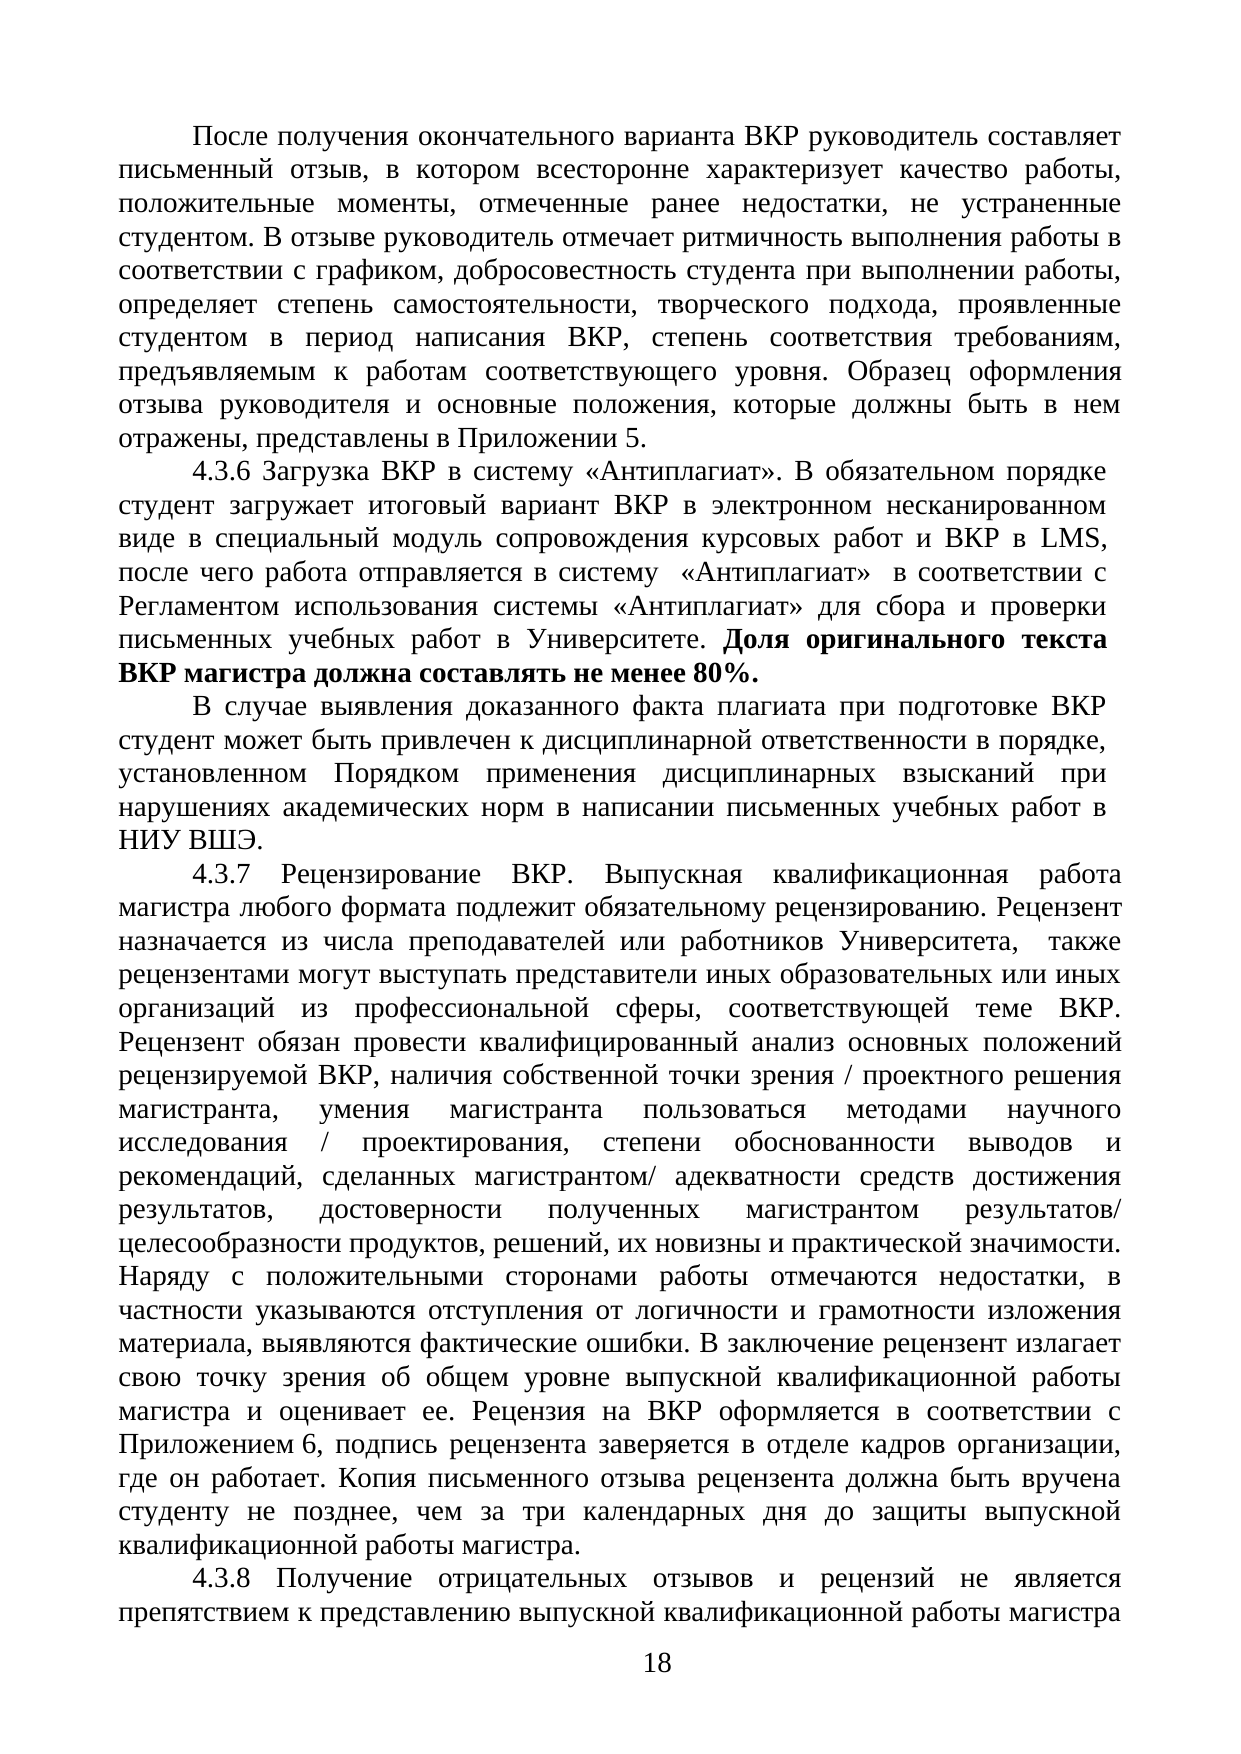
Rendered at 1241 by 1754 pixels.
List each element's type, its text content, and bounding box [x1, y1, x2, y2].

text 4.3.7 Рецензирование ВКР. Выпускная квалификационная работа магистра любого формата подлежит обязательному рецензированию. Рецензент назначается из числа преподавателей или работников Университета, также рецензентами могут выступать представители иных образовательных или иных организаций из профессиональной сферы, соответствующей теме ВКР. Рецензент обязан провести квалифицированный анализ основных положений рецензируемой ВКР, наличия собственной точки зрения / проектного решения магистранта, умения магистранта пользоваться методами научного исследования / проектирования, степени обоснованности выводов и рекомендаций, сделанных магистрантом/ адекватности средств достижения результатов, достоверности полученных магистрантом результатов/ целесообразности продуктов, решений, их новизны и практической значимости. Наряду с положительными сторонами работы отмечаются недостатки, в частности указываются отступления от логичности и грамотности изложения материала, выявляются фактические ошибки. В заключение рецензент излагает свою точку зрения об общем уровне выпускной квалификационной работы магистра и оценивает ее. Рецензия на ВКР оформляется в соответствии с Приложением 6, подпись рецензента заверяется в отделе кадров организации, где он работает. Копия письменного отзыва рецензента должна быть вручена студенту не позднее, чем за три календарных дня до защиты выпускной квалификационной работы магистра. [118, 1258, 1122, 1560]
text 4.3.7 Рецензирование ВКР. Выпускная квалификационная работа магистра любого формата подлежит обязательному рецензированию. Рецензент назначается из числа преподавателей или работников Университета, также рецензентами могут выступать представители иных образовательных или иных организаций из профессиональной сферы, соответствующей теме ВКР. Рецензент обязан провести квалифицированный анализ основных положений рецензируемой ВКР, наличия собственной точки зрения / проектного решения магистранта, умения магистранта пользоваться методами научного исследования / проектирования, степени обоснованности выводов и рекомендаций, сделанных магистрантом/ адекватности средств достижения результатов, достоверности полученных магистрантом результатов/ целесообразности продуктов, решений, их новизны и практической значимости. Наряду с положительными сторонами работы отмечаются недостатки, в частности указываются отступления от логичности и грамотности изложения материала, выявляются фактические ошибки. В заключение рецензент излагает свою точку зрения об общем уровне выпускной квалификационной работы магистра и оценивает ее. Рецензия на ВКР оформляется в соответствии с Приложением 6, подпись рецензента заверяется в отделе кадров организации, где он работает. Копия письменного отзыва рецензента должна быть вручена студенту не позднее, чем за три календарных дня до защиты выпускной квалификационной работы магистра. [118, 856, 1122, 1057]
text После получения окончательного варианта ВКР руководитель составляет письменный отзыв, в котором всесторонне характеризует качество работы, положительные моменты, отмеченные ранее недостатки, не устраненные студентом. В отзыве руководитель отмечает ритмичность выполнения работы в соответствии с графиком, добросовестность студента при выполнении работы, определяет степень самостоятельности, творческого подхода, проявленные студентом в период написания ВКР, степень соответствия требованиям, предъявляемым к работам соответствующего уровня. Образец оформления отзыва руководителя и основные положения, которые должны быть в нем отражены, представлены в Приложении 5. [118, 118, 1122, 453]
text 4.3.6 Загрузка ВКР в систему «Антиплагиат». В обязательном порядке студент загружает итоговый вариант ВКР в электронном несканированном виде в специальный модуль сопровождения курсовых работ и ВКР в LMS, после чего работа отправляется в систему «Антиплагиат» в соответствии с Регламентом использования системы «Антиплагиат» для сбора и проверки письменных учебных работ в Университете. Доля оригинального текста ВКР магистра должна составлять не менее 80%. [118, 453, 1107, 688]
text В случае выявления доказанного факта плагиата при подготовке ВКР студент может быть привлечен к дисциплинарной ответственности в порядке, установленном Порядком применения дисциплинарных взысканий при нарушениях академических норм в написании письменных учебных работ в НИУ ВШЭ. [118, 688, 1107, 856]
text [118, 1560, 1122, 1627]
